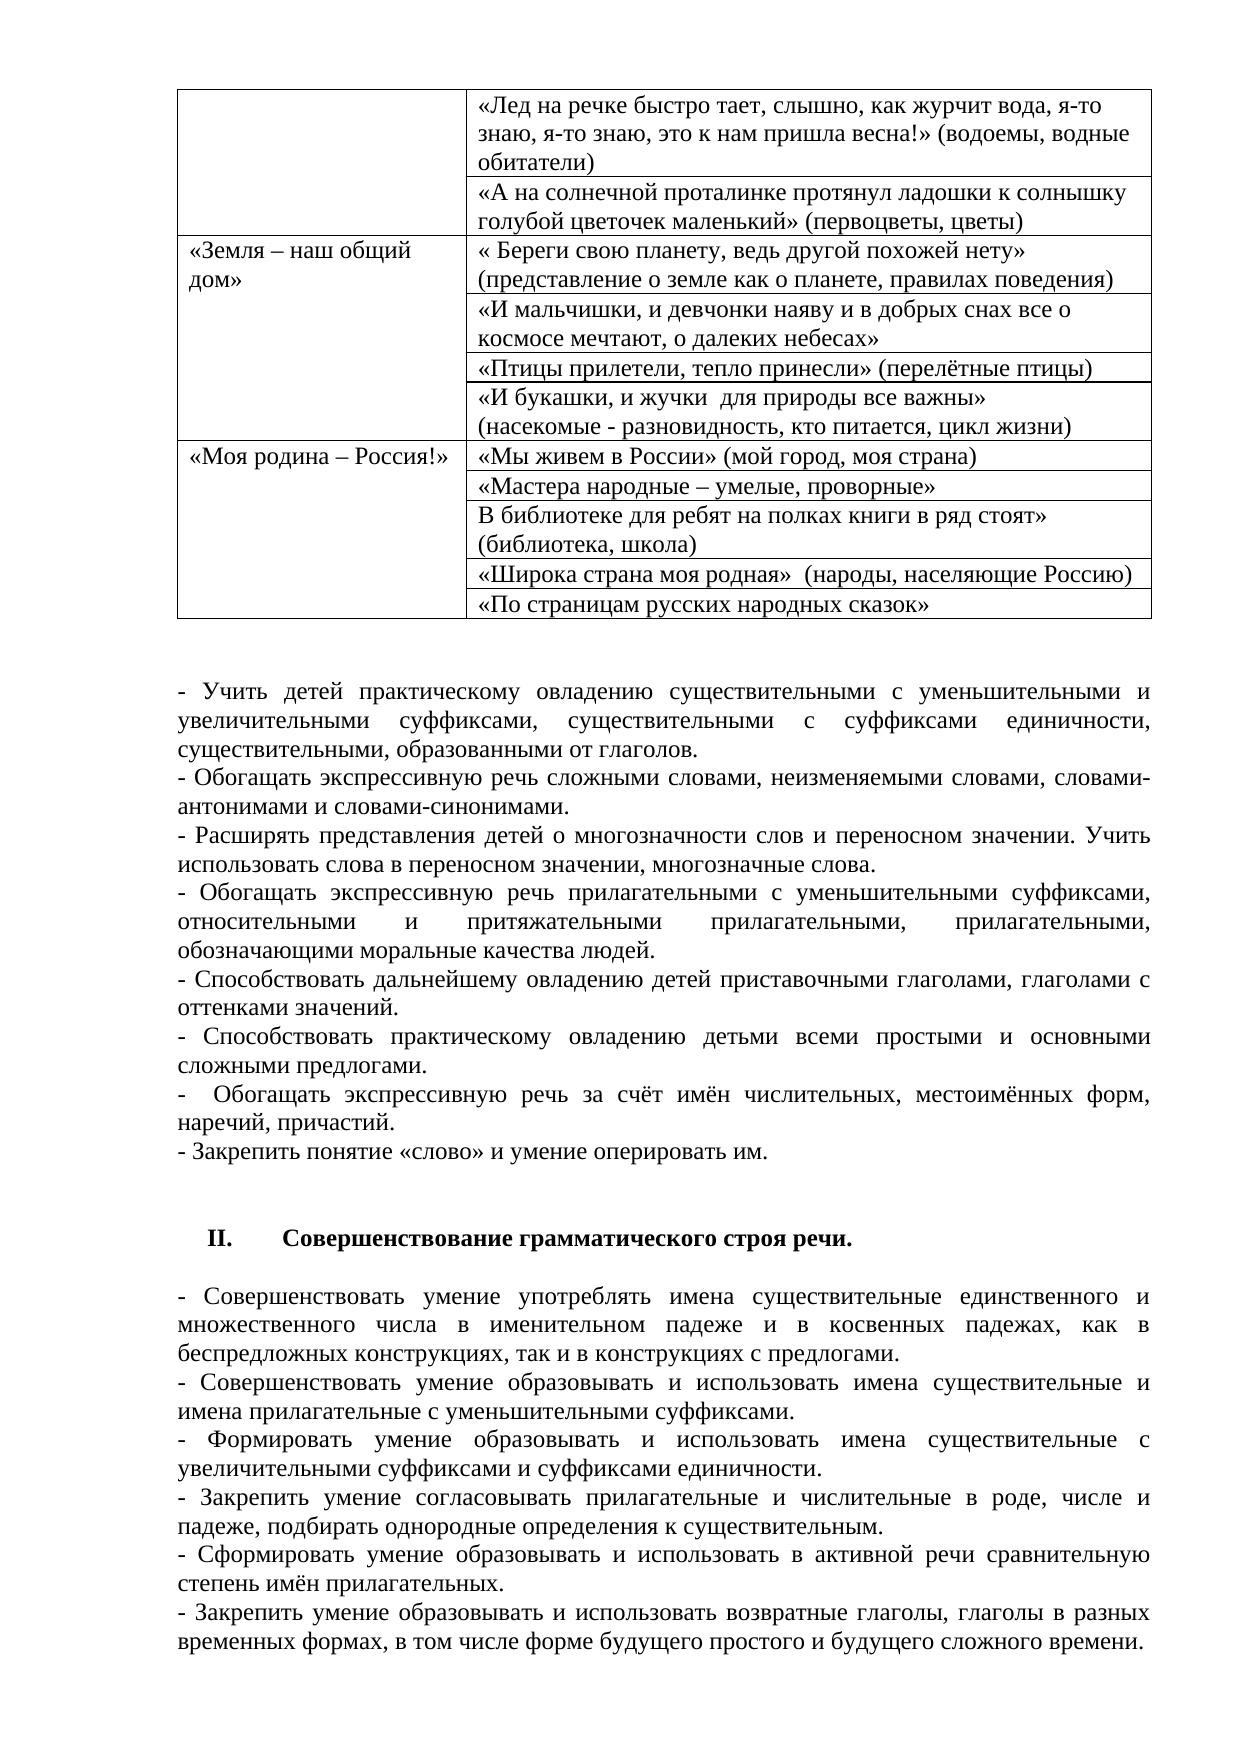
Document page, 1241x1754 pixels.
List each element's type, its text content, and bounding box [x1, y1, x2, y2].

text - Обогащать экспрессивную речь прилагательными с уменьшительными суффиксами, относительными и притяжательными прилагательными, прилагательными, обозначающими моральные качества людей. [177, 877, 1152, 964]
text - Закрепить умение образовывать и использовать возвратные глаголы, глаголы в разных временных формах, в том числе форме будущего простого и будущего сложного времени. [177, 1597, 1152, 1654]
text - Способствовать дальнейшему овладению детей приставочными глаголами, глаголами с оттенками значений. [177, 964, 1152, 1021]
text - Совершенствовать умение употреблять имена существительные единственного и множественного числа в именительном падеже и в косвенных падежах, как в беспредложных конструкциях, так и в конструкциях с предлогами. [177, 1281, 1152, 1367]
table_cell «Лед на речке быстро тает, слышно, как журчит вода, я-то знаю, я-то знаю, это к нам пришла весна!» (водоемы, водные обитатели) [467, 90, 1151, 176]
text - Сформировать умение образовывать и использовать в активной речи сравнительную степень имён прилагательных. [177, 1539, 1152, 1597]
text - Расширять представления детей о многозначности слов и переносном значении. Учить использовать слова в переносном значении, многозначные слова. [177, 820, 1152, 877]
table_cell «Широка страна моя родная» (народы, населяющие Россию) [467, 559, 1151, 588]
text - Способствовать практическому овладению детьми всеми простыми и основными сложными предлогами. [177, 1021, 1152, 1079]
text - Обогащать экспрессивную речь за счёт имён числительных, местоимённых форм, наречий, причастий. [177, 1079, 1152, 1136]
text - Учить детей практическому овладению существительными с уменьшительными и увеличительными суффиксами, существительными с суффиксами единичности, существительными, образованными от глаголов. [177, 676, 1152, 762]
list Совершенствование грамматического строя речи. [207, 1223, 1152, 1252]
table_cell В библиотеке для ребят на полках книги в ряд стоят» (библиотека, школа) [467, 501, 1151, 558]
text - Совершенствовать умение образовывать и использовать имена существительные и имена прилагательные с уменьшительными суффиксами. [177, 1367, 1152, 1424]
text - Закрепить умение согласовывать прилагательные и числительные в роде, числе и падеже, подбирать однородные определения к существительным. [177, 1482, 1152, 1539]
table_cell «А на солнечной проталинке протянул ладошки к солнышку голубой цветочек маленький» (первоцветы, цветы) [467, 177, 1151, 234]
table_cell « Береги свою планету, ведь другой похожей нету» (представление о земле как о планете, правилах поведения) [467, 236, 1151, 293]
table_cell «Моя родина – Россия!» [178, 441, 466, 618]
table_cell «Мастера народные – умелые, проворные» [467, 471, 1151, 499]
text - Обогащать экспрессивную речь сложными словами, неизменяемыми словами, словами-антонимами и словами-синонимами. [177, 762, 1152, 820]
text - Закрепить понятие «слово» и умение оперировать им. [177, 1136, 1152, 1165]
text - Формировать умение образовывать и использовать имена существительные с увеличительными суффиксами и суффиксами единичности. [177, 1424, 1152, 1482]
table_cell «Мы живем в России» (мой город, моя страна) [467, 441, 1151, 470]
table_cell «Земля – наш общий дом» [178, 236, 466, 440]
table_cell «По страницам русских народных сказок» [467, 589, 1151, 618]
table_cell «Птицы прилетели, тепло принесли» (перелётные птицы) [467, 353, 1151, 381]
table_cell «И букашки, и жучки для природы все важны» (насекомые - разновидность, кто питается, цикл жизни) [467, 383, 1151, 440]
table_cell «И мальчишки, и девчонки наяву и в добрых снах все о космосе мечтают, о далеких небесах» [467, 294, 1151, 352]
